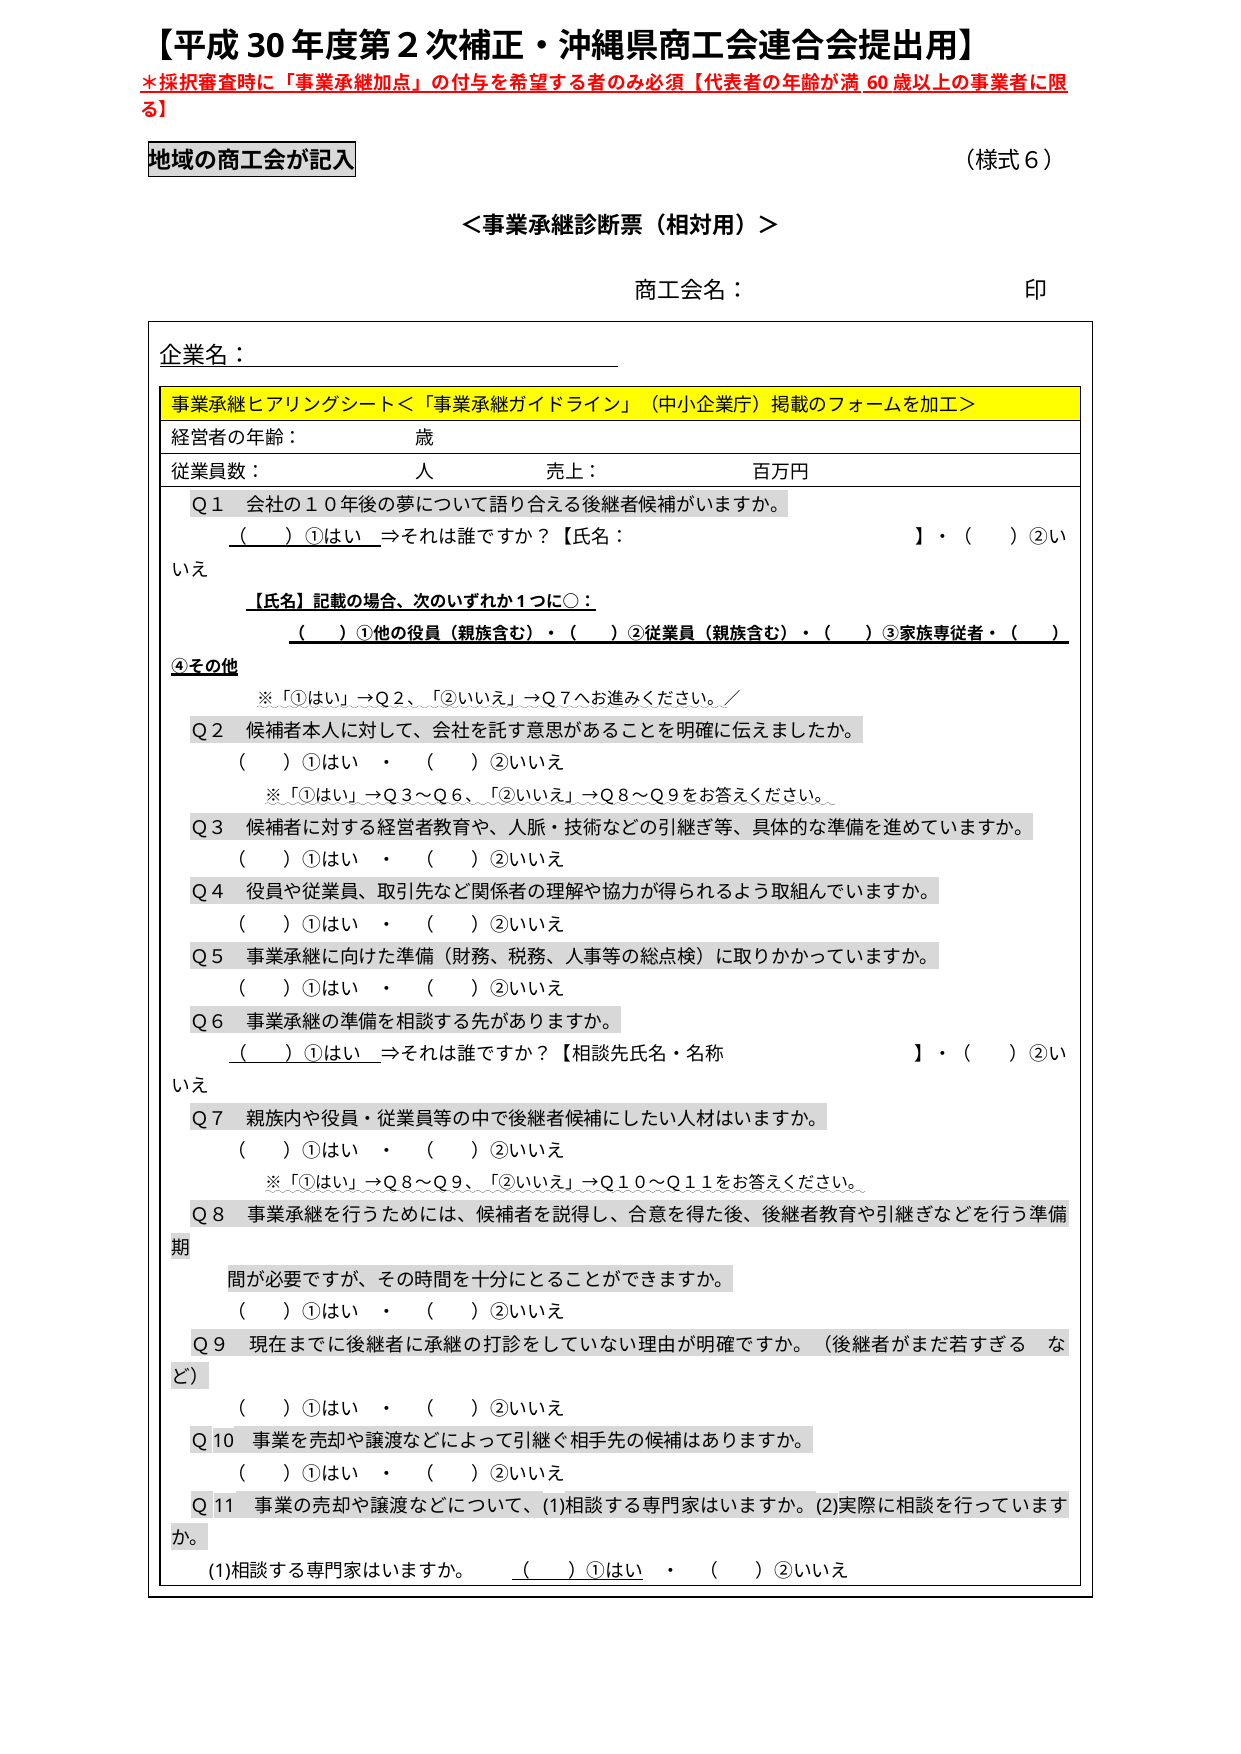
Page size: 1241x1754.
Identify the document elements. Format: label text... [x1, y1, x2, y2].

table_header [149, 322, 1092, 1596]
text 商工会名： 印 [148, 256, 1047, 321]
text ＜事業承継診断票（相対用）＞ [148, 191, 1092, 256]
text 地域の商工会が記入 （様式６） [148, 127, 1092, 191]
